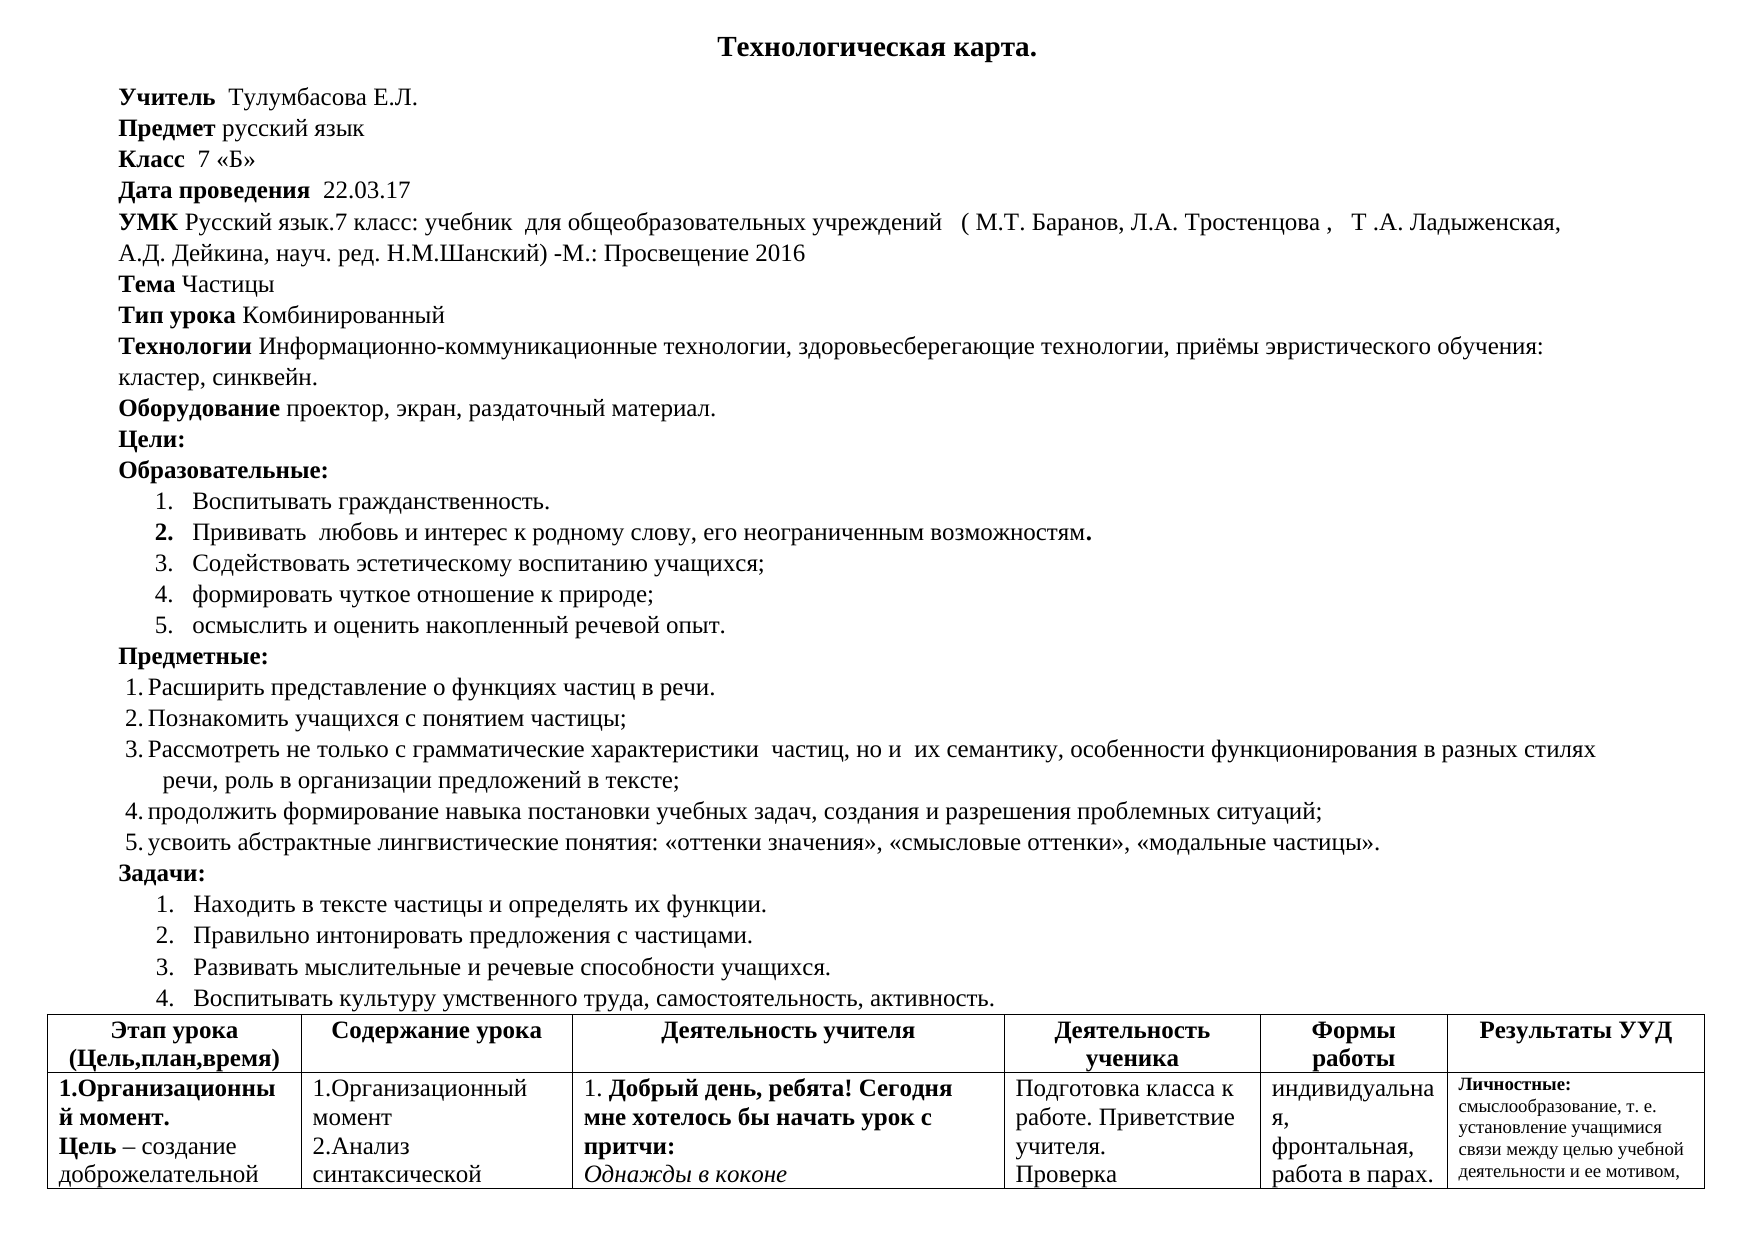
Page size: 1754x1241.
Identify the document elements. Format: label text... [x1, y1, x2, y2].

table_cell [48, 1073, 301, 1188]
text Предмет русский язык [118, 113, 1636, 142]
list Правильно интонировать предложения с частицами. [156, 921, 1636, 949]
list Воспитывать культуру умственного труда, самостоятельность, активность. [156, 983, 1636, 1011]
list Содействовать эстетическому воспитанию учащихся; [154, 548, 1636, 577]
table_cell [573, 1073, 1004, 1188]
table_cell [302, 1073, 572, 1188]
text Технологии Информационно-коммуникационные технологии, здоровьесберегающие технологии, приёмы эвристического обучения: кластер, синквейн. [118, 331, 1636, 391]
text Предметные: [118, 641, 1636, 670]
list продолжить формирование навыка постановки учебных задач, создания и разрешения проблемных ситуаций; [125, 796, 1636, 825]
table_header Содержание урока [302, 1015, 572, 1072]
table_header Деятельность учителя [573, 1015, 1004, 1072]
text Тип урока Комбинированный [118, 300, 1636, 328]
text Технологическая карта. [118, 29, 1636, 63]
text Цели: [118, 424, 1636, 453]
text Тема Частицы [118, 269, 1636, 297]
table_header Результаты УУД [1448, 1015, 1704, 1072]
text А.Д. Дейкина, науч. ред. Н.М.Шанский) -М.: Просвещение 2016 [118, 238, 1636, 266]
list Рассмотреть не только с грамматические характеристики частиц, но и их семантику, особенности функционирования в разных стилях речи, роль в организации предложений в тексте; [125, 734, 1636, 794]
text УМК Русский язык.7 класс: учебник для общеобразовательных учреждений ( М.Т. Баранов, Л.А. Тростенцова , Т .А. Ладыженская, [118, 207, 1636, 235]
list Развивать мыслительные и речевые способности учащихся. [156, 952, 1636, 980]
text Учитель Тулумбасова Е.Л. [118, 82, 1636, 111]
list формировать чуткое отношение к природе; [154, 579, 1636, 608]
text Образовательные: [118, 455, 1636, 484]
list осмыслить и оценить накопленный речевой опыт. [154, 610, 1636, 639]
text Класс 7 «Б» [118, 144, 1636, 173]
list Прививать любовь и интерес к родному слову, его неограниченным возможностям. [154, 517, 1636, 546]
list Познакомить учащихся с понятием частицы; [125, 703, 1636, 732]
list усвоить абстрактные лингвистические понятия: «оттенки значения», «смысловые оттенки», «модальные частицы». [125, 827, 1636, 856]
list Расширить представление о функциях частиц в речи. [125, 672, 1636, 701]
text Оборудование проектор, экран, раздаточный материал. [118, 393, 1636, 422]
table_header Формы работы [1261, 1015, 1447, 1072]
list Находить в тексте частицы и определять их функции. [156, 889, 1636, 918]
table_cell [1448, 1073, 1704, 1188]
table_header Деятельность ученика [1005, 1015, 1260, 1072]
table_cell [1005, 1073, 1260, 1188]
text Задачи: [118, 858, 1636, 887]
list Воспитывать гражданственность. [154, 486, 1636, 515]
text Дата проведения 22.03.17 [118, 176, 1636, 204]
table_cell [1261, 1073, 1447, 1188]
table_header Этап урока (Цель,план,время) [48, 1015, 301, 1072]
